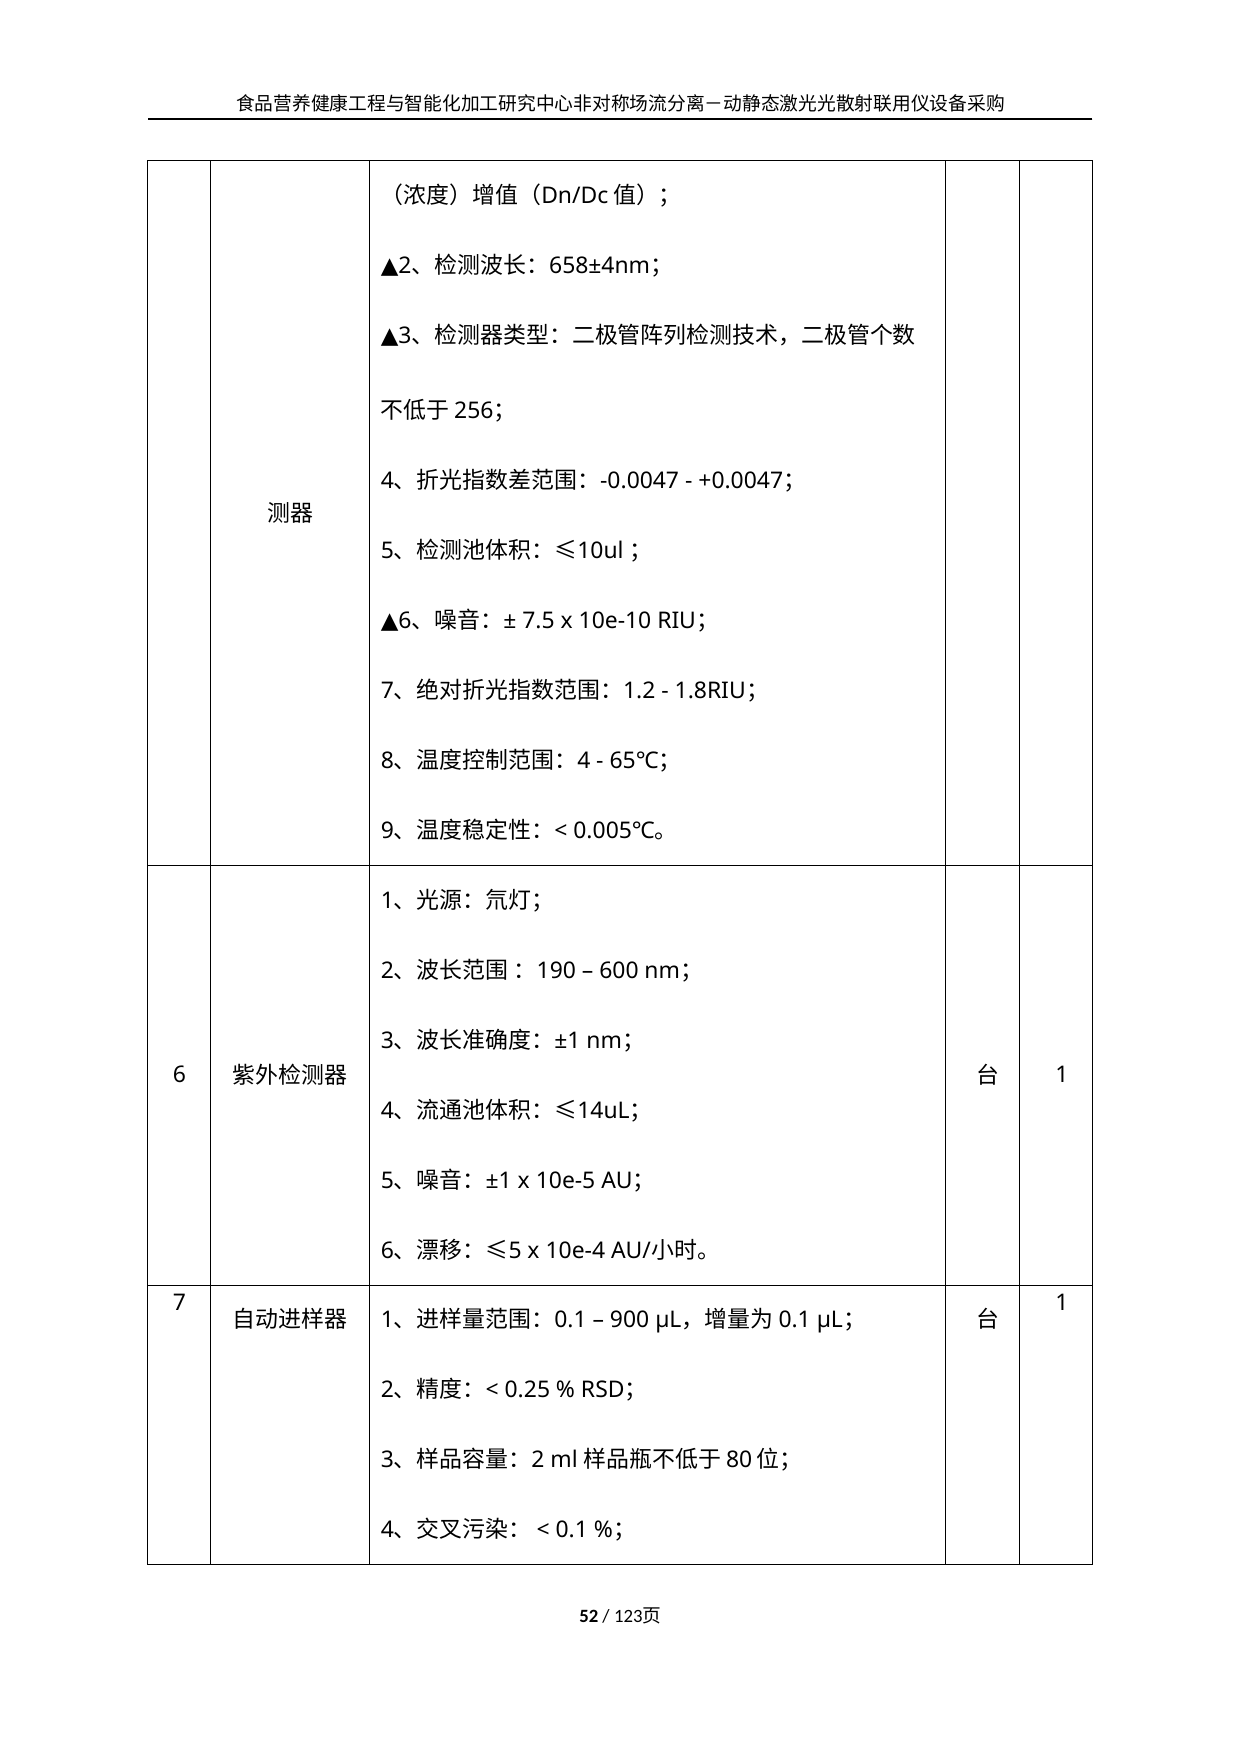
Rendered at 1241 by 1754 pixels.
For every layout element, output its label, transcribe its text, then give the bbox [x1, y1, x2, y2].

table_cell 5 [148, 161, 210, 865]
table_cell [370, 161, 945, 865]
table_cell 台 [946, 1286, 1019, 1564]
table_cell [370, 1286, 945, 1564]
table_cell 示差折光检测器 [211, 161, 369, 865]
table_cell 台 [946, 866, 1019, 1284]
table_cell 1 [1020, 866, 1092, 1284]
table_cell 1 [1020, 1286, 1092, 1564]
table_cell 7 [148, 1286, 210, 1564]
table_cell 台 [946, 161, 1019, 865]
table_cell 1、光源：氘灯； 2、波长范围 ：190 – 600 nm； 3、波长准确度：±1 nm； 4、流通池体积：≤14uL； 5、噪音：±1 x 10e-5 AU； 6、漂移：≤5 x 10e-4 AU/小时。 [370, 866, 945, 1284]
table_cell 紫外检测器 [211, 866, 369, 1284]
table_cell 自动进样器 [211, 1286, 369, 1564]
table_cell 1 [1020, 161, 1092, 865]
table_cell 6 [148, 866, 210, 1284]
